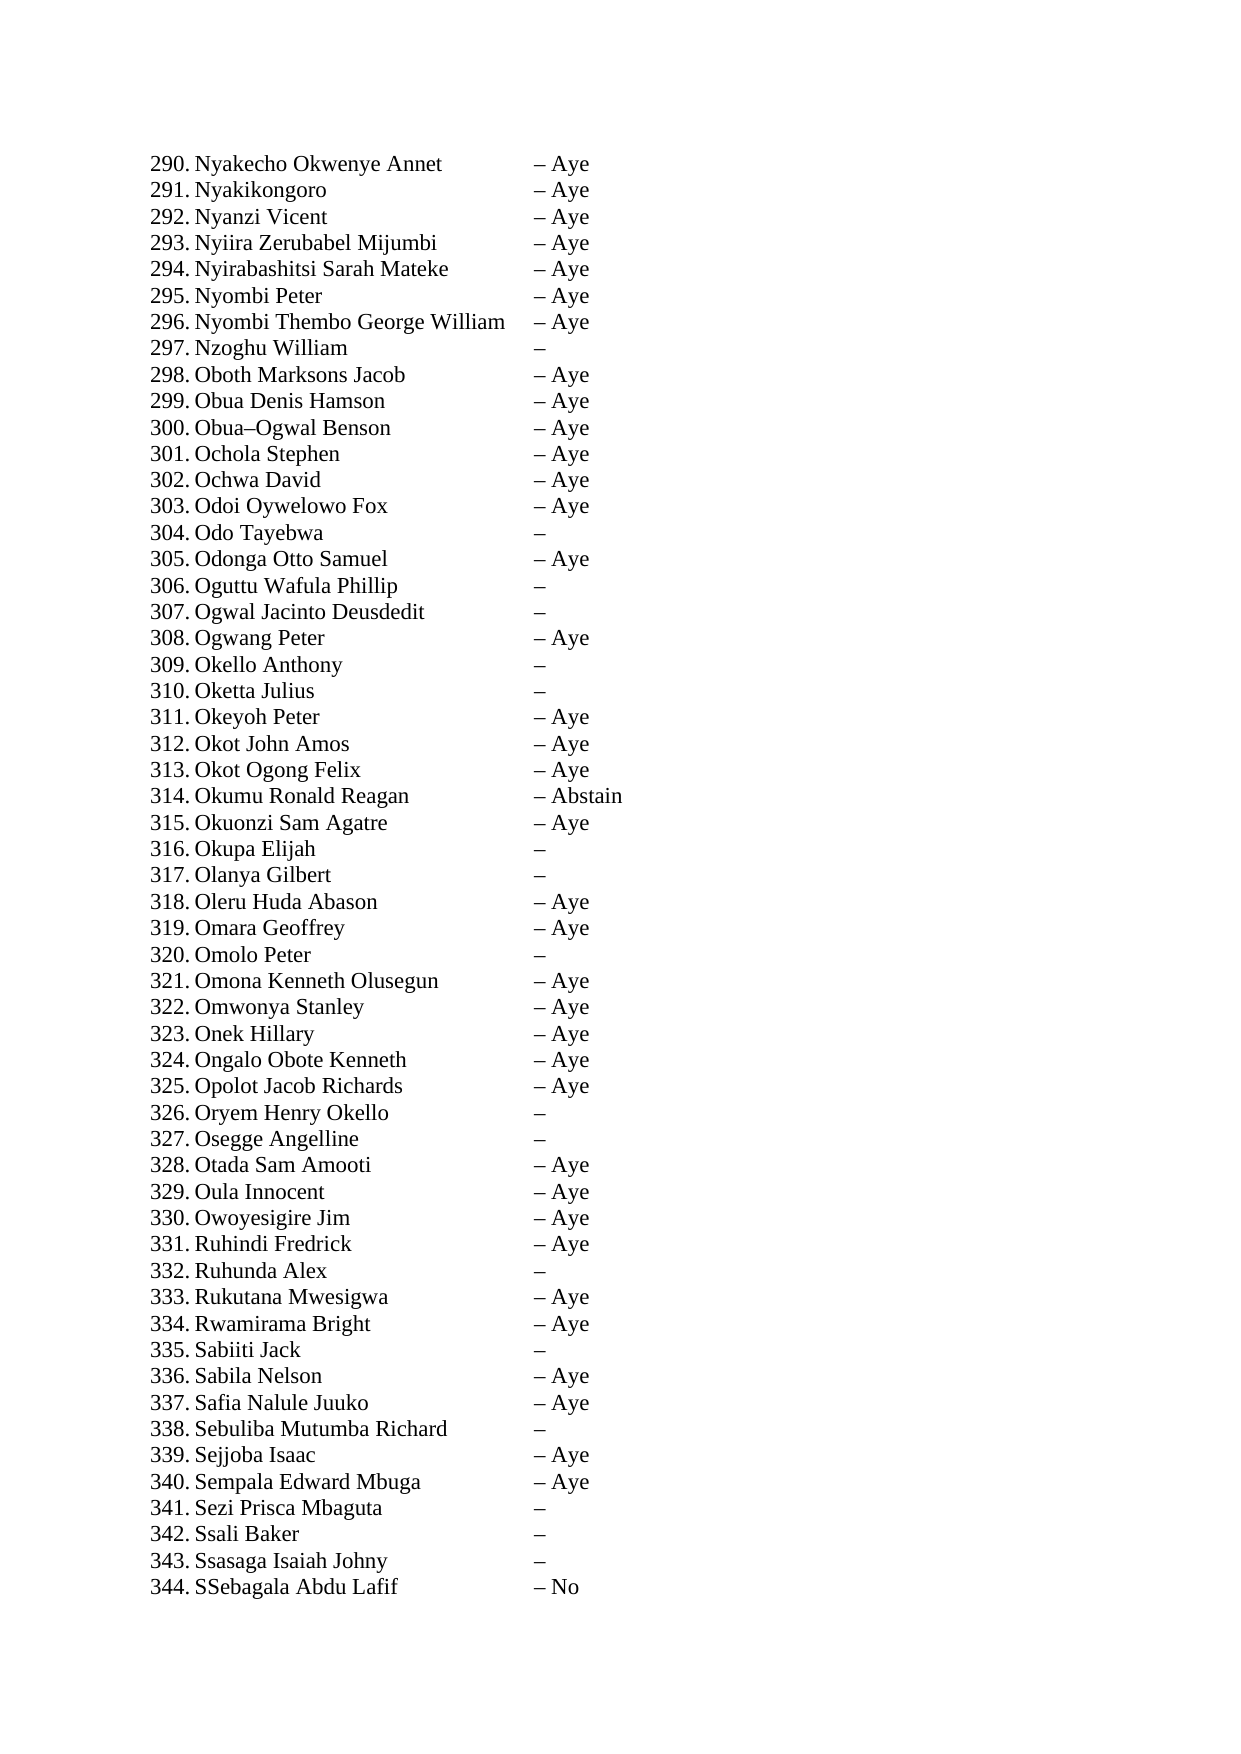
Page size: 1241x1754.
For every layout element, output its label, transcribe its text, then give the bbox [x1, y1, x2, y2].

list Oboth Marksons Jacob – Aye [150, 361, 1090, 387]
list Ogwal Jacinto Deusdedit – [150, 598, 1090, 624]
list Sabiiti Jack – [150, 1336, 1090, 1362]
list Omara Geoffrey – Aye [150, 914, 1090, 941]
list Obua Denis Hamson – Aye [150, 387, 1090, 413]
list Ruhindi Fredrick – Aye [150, 1231, 1090, 1257]
list Nyombi Peter – Aye [150, 282, 1090, 308]
list Sezi Prisca Mbaguta – [150, 1494, 1090, 1520]
list Ochwa David – Aye [150, 466, 1090, 493]
list Okeyoh Peter – Aye [150, 703, 1090, 730]
list Okupa Elijah – [150, 835, 1090, 862]
list Okello Anthony – [150, 651, 1090, 677]
list Obua–Ogwal Benson – Aye [150, 413, 1090, 440]
list Okot Ogong Felix – Aye [150, 756, 1090, 782]
list Oleru Huda Abason – Aye [150, 888, 1090, 914]
list Okuonzi Sam Agatre – Aye [150, 809, 1090, 835]
list Nyakecho Okwenye Annet – Aye [150, 150, 1090, 176]
list Ssasaga Isaiah Johny – [150, 1547, 1090, 1573]
list Sejjoba Isaac – Aye [150, 1441, 1090, 1468]
list Omolo Peter – [150, 941, 1090, 967]
list Ongalo Obote Kenneth – Aye [150, 1046, 1090, 1072]
list Ochola Stephen – Aye [150, 440, 1090, 466]
list Ssali Baker – [150, 1520, 1090, 1547]
list Nyiira Zerubabel Mijumbi – Aye [150, 229, 1090, 255]
list Oguttu Wafula Phillip – [150, 572, 1090, 598]
list Omona Kenneth Olusegun – Aye [150, 967, 1090, 993]
list Olanya Gilbert – [150, 862, 1090, 888]
list Safia Nalule Juuko – Aye [150, 1389, 1090, 1415]
list Osegge Angelline – [150, 1125, 1090, 1151]
list Oryem Henry Okello – [150, 1099, 1090, 1125]
list Odoi Oywelowo Fox – Aye [150, 493, 1090, 519]
list Oula Innocent – Aye [150, 1178, 1090, 1204]
list Ruhunda Alex – [150, 1257, 1090, 1283]
list Odo Tayebwa – [150, 519, 1090, 545]
list Nyombi Thembo George William – Aye [150, 308, 1090, 334]
list Rukutana Mwesigwa – Aye [150, 1283, 1090, 1309]
list Onek Hillary – Aye [150, 1020, 1090, 1046]
list Sebuliba Mutumba Richard – [150, 1415, 1090, 1441]
list Sabila Nelson – Aye [150, 1362, 1090, 1389]
list Odonga Otto Samuel – Aye [150, 545, 1090, 572]
list Rwamirama Bright – Aye [150, 1309, 1090, 1336]
list Sempala Edward Mbuga – Aye [150, 1468, 1090, 1494]
list Okumu Ronald Reagan – Abstain [150, 782, 1090, 809]
list Oketta Julius – [150, 677, 1090, 703]
list Nyanzi Vicent – Aye [150, 203, 1090, 229]
list Owoyesigire Jim – Aye [150, 1204, 1090, 1231]
list Nyakikongoro – Aye [150, 176, 1090, 203]
list SSebagala Abdu Lafif – No [150, 1573, 1090, 1599]
list Okot John Amos – Aye [150, 730, 1090, 756]
list Nyirabashitsi Sarah Mateke – Aye [150, 255, 1090, 282]
list Ogwang Peter – Aye [150, 624, 1090, 651]
list Otada Sam Amooti – Aye [150, 1151, 1090, 1178]
list Omwonya Stanley – Aye [150, 993, 1090, 1020]
list Opolot Jacob Richards – Aye [150, 1072, 1090, 1099]
list Nzoghu William – [150, 334, 1090, 361]
